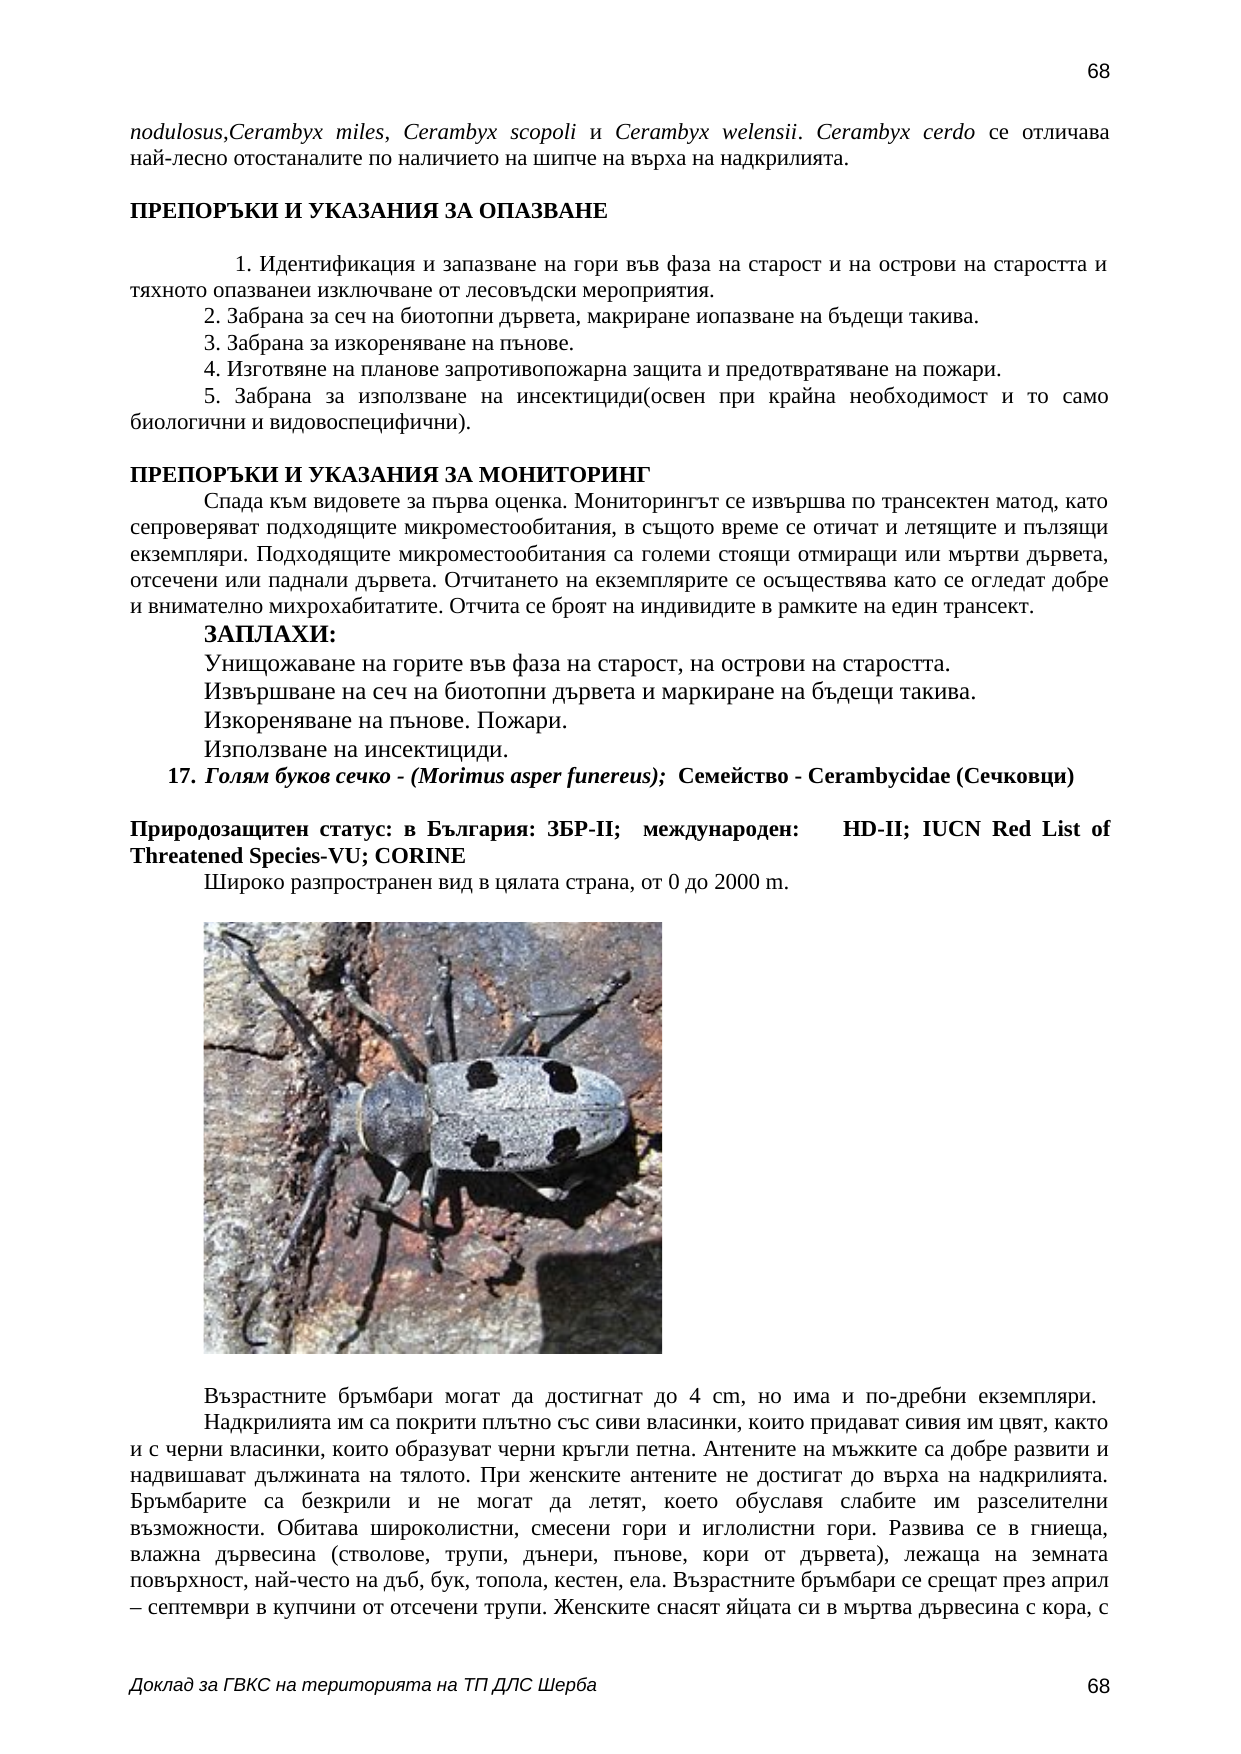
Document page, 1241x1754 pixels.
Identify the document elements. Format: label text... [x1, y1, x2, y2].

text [130, 118, 1110, 171]
text Изкореняване на пънове. Пожари. [130, 705, 1110, 734]
text ПРЕПОРЪКИ И УКАЗАНИЯ ЗА МОНИТОРИНГ [130, 434, 1110, 487]
text 2. Забрана за сеч на биотопни дървета, макриране иопазване на бъдещи такива. [130, 303, 1110, 329]
text 5. Забрана за използване на инсектициди(освен при крайна необходимост и то само биологични и видовоспецифични). [130, 382, 1110, 434]
text 3. Забрана за изкореняване на пънове. [130, 329, 1110, 355]
list Голям буков сечко - (Morimus asper funereus); Семейство - Cerambycidae (Сечковци) [167, 763, 1110, 789]
text Използване на инсектициди. [130, 734, 1110, 763]
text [130, 1382, 1110, 1619]
picture [203, 922, 663, 1354]
text 4. Изготвяне на планове запротивопожарна защита и предотвратяване на пожари. [130, 355, 1110, 382]
text Широко разпространен вид в цялата страна, от 0 до 2000 m. [130, 868, 1110, 894]
text Природозащитен статус: в България: ЗБР-II; международен: HD-II; IUCN Red List of Threatened Species-VU; CORINE [130, 815, 1110, 868]
text Извършване на сеч на биотопни дървета и маркиране на бъдещи такива. [130, 676, 1110, 705]
text Спада към видовете за първа оценка. Мониторингът се извършва по трансектен матод, като сепроверяват подходящите микроместообитания, в същото време се отичат и летящите и пълзящи екземпляри. Подходящите микроместообитания са големи стоящи отмиращи или мъртви дървета, отсечени или паднали дървета. Отчитането на екземплярите се осъществява като се огледат добре и внимателно михрохабитатите. Отчита се броят на индивидите в рамките на един трансект. [130, 487, 1110, 619]
text 1. Идентификация и запазване на гори във фаза на старост и на острови на старостта и тяхното опазванеи изключване от лесовъдски мероприятия. [130, 223, 1110, 303]
text Унищожаване на горите във фаза на старост, на острови на старостта. [130, 648, 1110, 676]
text ЗАПЛАХИ: [130, 619, 1110, 648]
text ПРЕПОРЪКИ И УКАЗАНИЯ ЗА ОПАЗВАНЕ [130, 171, 1110, 223]
